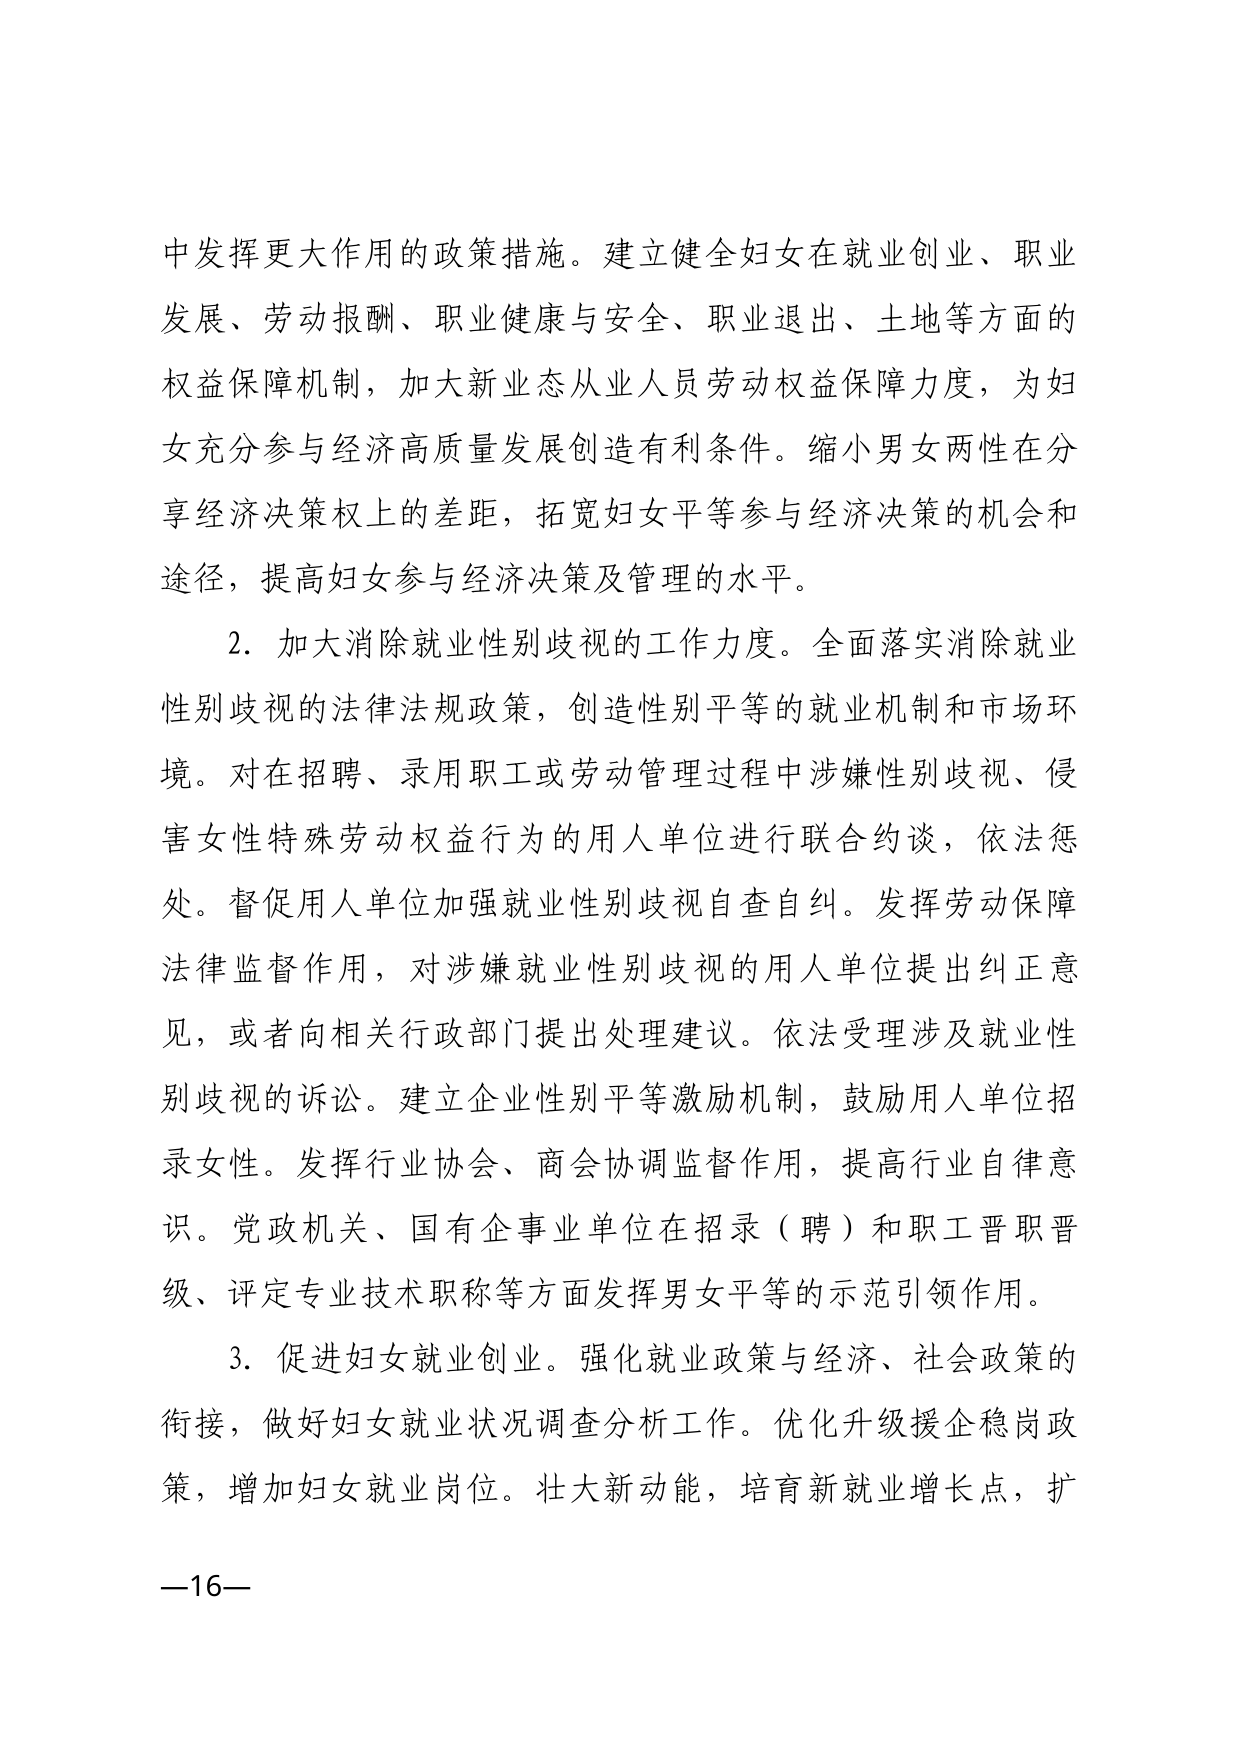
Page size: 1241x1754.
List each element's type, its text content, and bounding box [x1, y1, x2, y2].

text 2．加大消除就业性别歧视的工作力度。全面落实消除就业性别歧视的法律法规政策，创造性别平等的就业机制和市场环境。对在招聘、录用职工或劳动管理过程中涉嫌性别歧视、侵害女性特殊劳动权益行为的用人单位进行联合约谈，依法惩处。督促用人单位加强就业性别歧视自查自纠。发挥劳动保障法律监督作用，对涉嫌就业性别歧视的用人单位提出纠正意见，或者向相关行政部门提出处理建议。依法受理涉及就业性别歧视的诉讼。建立企业性别平等激励机制，鼓励用人单位招录女性。发挥行业协会、商会协调监督作用，提高行业自律意识。党政机关、国有企事业单位在招录（聘）和职工晋职晋级、评定专业技术职称等方面发挥男女平等的示范引领作用。 [159, 608, 1081, 1323]
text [159, 218, 1081, 608]
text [159, 1323, 1081, 1518]
